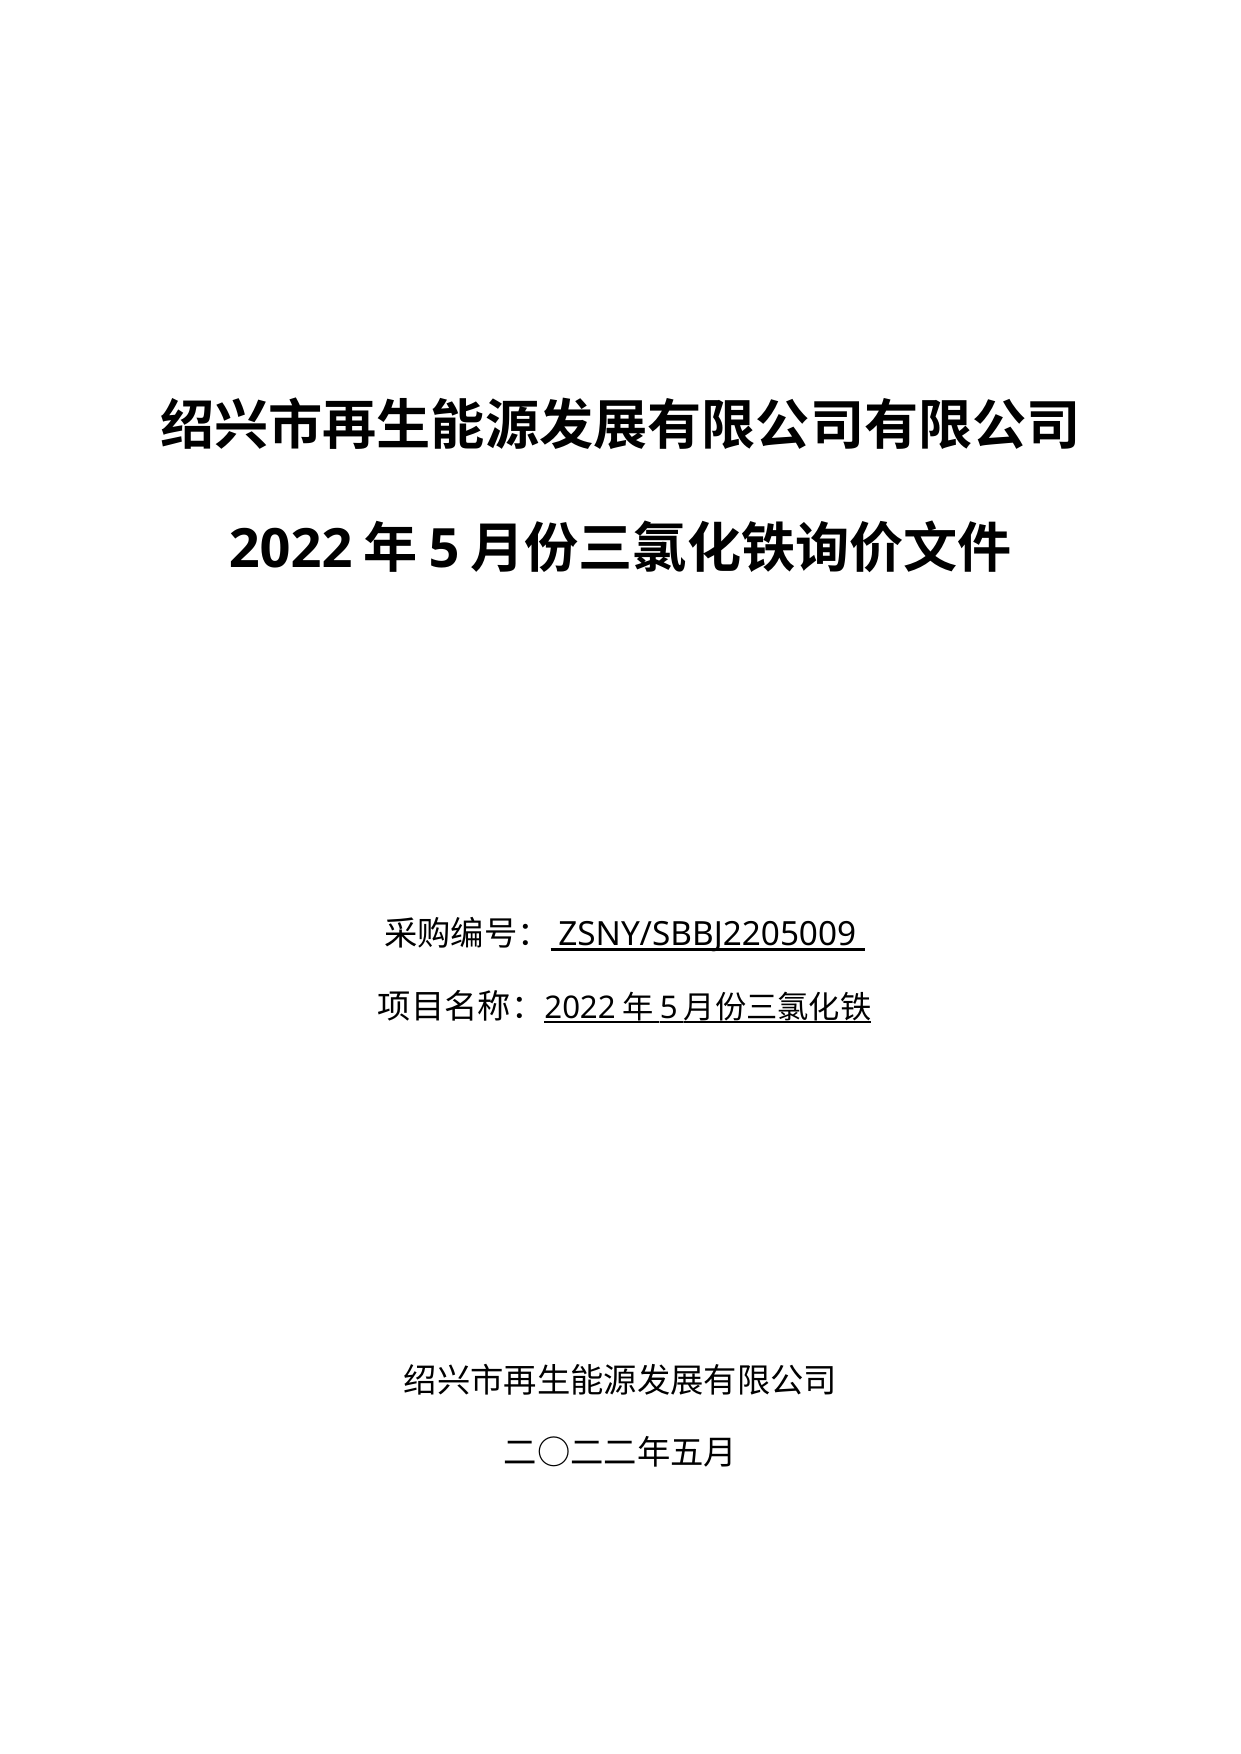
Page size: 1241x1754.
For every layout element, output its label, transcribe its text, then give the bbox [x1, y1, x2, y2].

text 绍兴市再生能源发展有限公司有限公司 [148, 382, 1092, 460]
text 2022年5月份三氯化铁询价文件 [148, 505, 1092, 584]
text 采购编号： ZSNY/SBBJ2205009 [148, 907, 1092, 956]
text 二○二二年五月 [148, 1426, 1092, 1474]
text 项目名称：2022年5月份三氯化铁 [148, 980, 1092, 1028]
text 绍兴市再生能源发展有限公司 [148, 1354, 1092, 1402]
